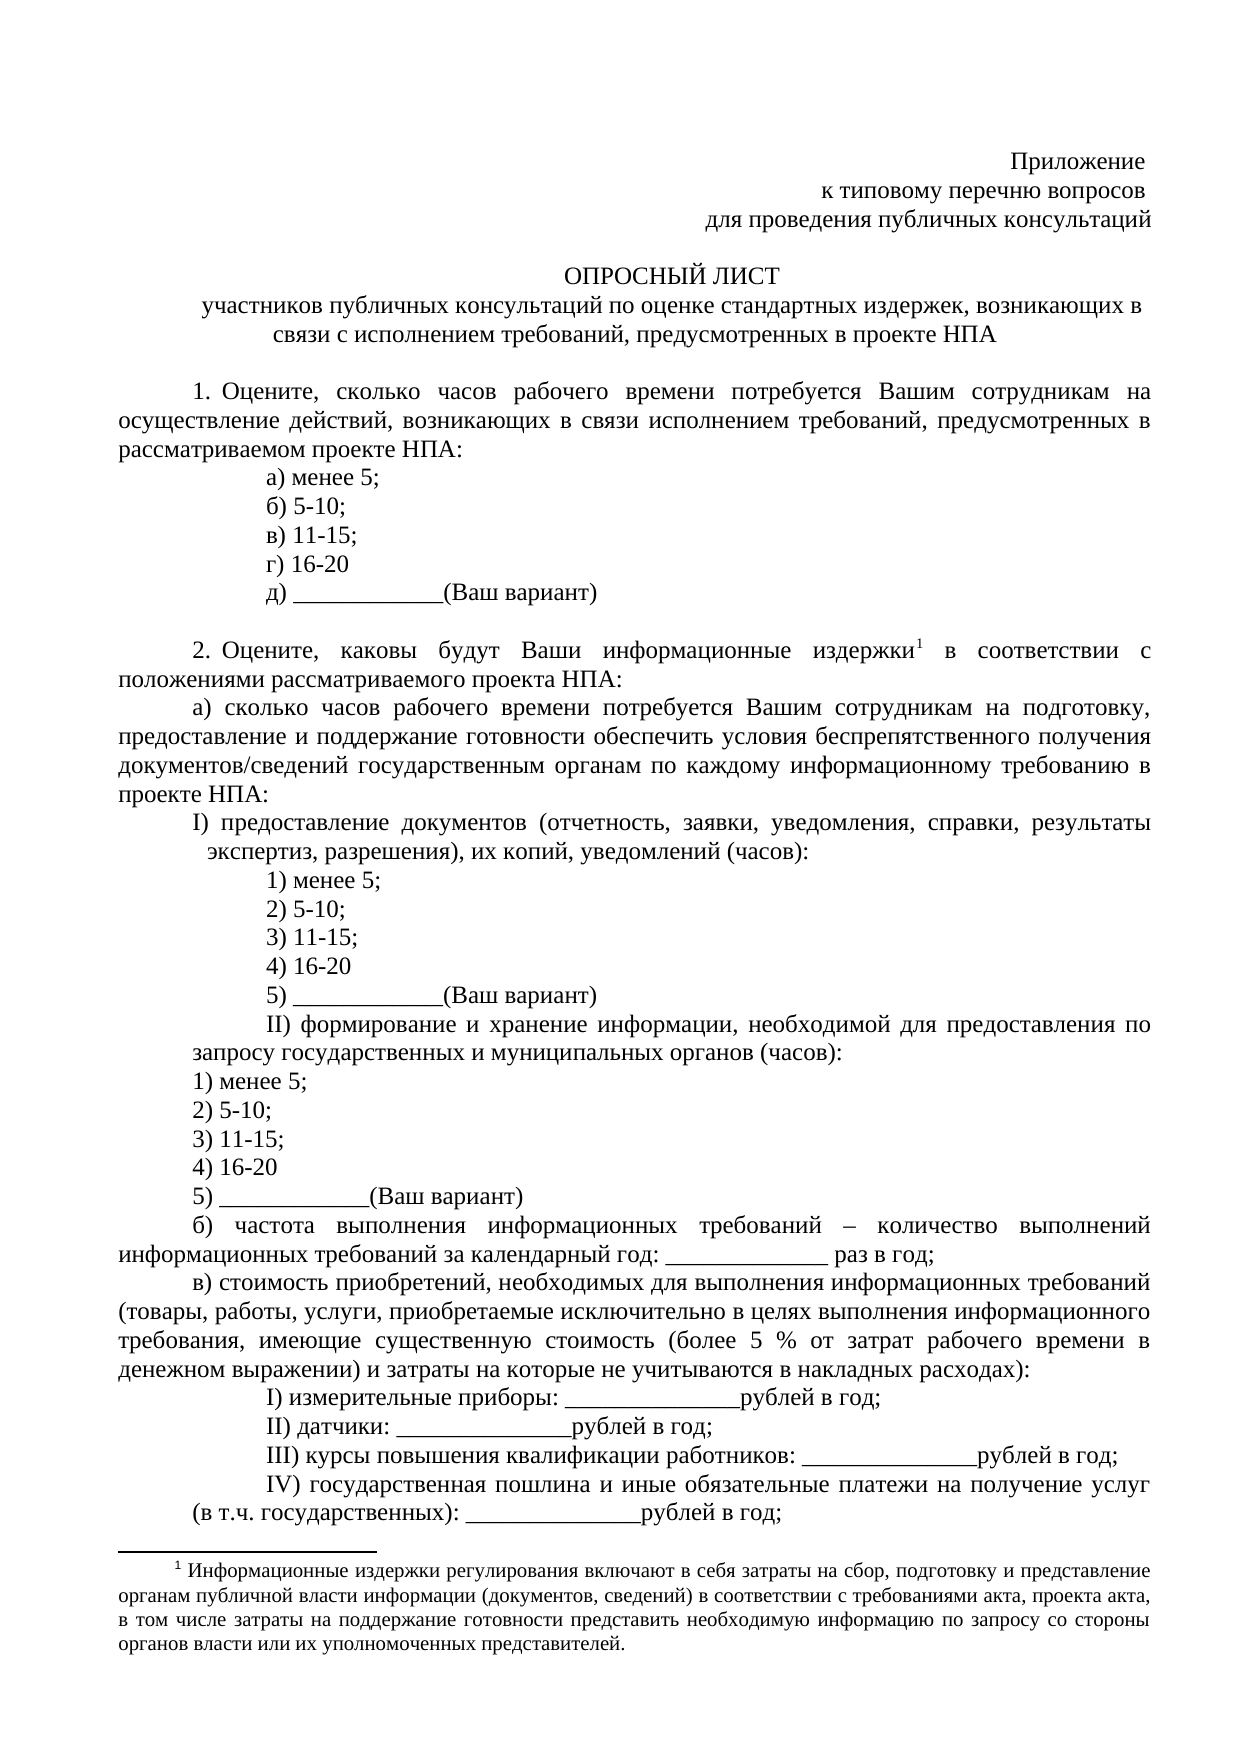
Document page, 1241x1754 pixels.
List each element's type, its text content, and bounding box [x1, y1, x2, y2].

text IV) государственная пошлина и иные обязательные платежи на получение услуг (в т.ч. государственных): ______________рублей в год; [192, 1469, 1152, 1526]
text а) менее 5; [192, 462, 1152, 491]
text 5) ____________(Ваш вариант) [192, 1181, 1152, 1210]
text 5) ____________(Ваш вариант) [192, 980, 1152, 1009]
text в) стоимость приобретений, необходимых для выполнения информационных требований (товары, работы, услуги, приобретаемые исключительно в целях выполнения информационного требования, имеющие существенную стоимость (более 5 % от затрат рабочего времени в денежном выражении) и затраты на которые не учитываются в накладных расходах): [118, 1267, 1152, 1382]
list Оцените, сколько часов рабочего времени потребуется Вашим сотрудникам на осуществление действий, возникающих в связи исполнением требований, предусмотренных в рассматриваемом проекте НПА: [118, 376, 1152, 462]
text III) курсы повышения квалификации работников: ______________рублей в год; [192, 1440, 1152, 1469]
text I) измерительные приборы: ______________рублей в год; [192, 1382, 1152, 1411]
text б) частота выполнения информационных требований – количество выполнений информационных требований за календарный год: _____________ раз в год; [118, 1210, 1152, 1267]
text ОПРОСНЫЙ ЛИСТ [118, 261, 1152, 290]
text 1) менее 5; [192, 1066, 1152, 1095]
text 3) 11-15; [192, 1124, 1152, 1152]
text I) предоставление документов (отчетность, заявки, уведомления, справки, результаты экспертиз, разрешения), их копий, уведомлений (часов): [192, 807, 1152, 865]
list Оцените, каковы будут Ваши информационные издержки в соответствии с положениями рассматриваемого проекта НПА: [118, 635, 1152, 692]
text 3) 11-15; [192, 922, 1152, 951]
text г) 16-20 [192, 549, 1152, 577]
text 2) 5-10; [192, 1095, 1152, 1124]
text 2) 5-10; [192, 894, 1152, 922]
text 4) 16-20 [192, 1152, 1152, 1181]
text 1) менее 5; [192, 865, 1152, 894]
text II) датчики: ______________рублей в год; [192, 1411, 1152, 1440]
text участников публичных консультаций по оценке стандартных издержек, возникающих в связи с исполнением требований, предусмотренных в проекте НПА [118, 290, 1152, 347]
text в) 11-15; [192, 520, 1152, 549]
text д) ____________(Ваш вариант) [192, 577, 1152, 606]
text б) 5-10; [192, 491, 1152, 520]
text а) сколько часов рабочего времени потребуется Вашим сотрудникам на подготовку, предоставление и поддержание готовности обеспечить условия беспрепятственного получения документов/сведений государственным органам по каждому информационному требованию в проекте НПА: [118, 692, 1152, 807]
text II) формирование и хранение информации, необходимой для предоставления по запросу государственных и муниципальных органов (часов): [192, 1009, 1152, 1066]
text 4) 16-20 [192, 951, 1152, 980]
text Приложение к типовому перечню вопросов для проведения публичных консультаций [118, 146, 1152, 232]
